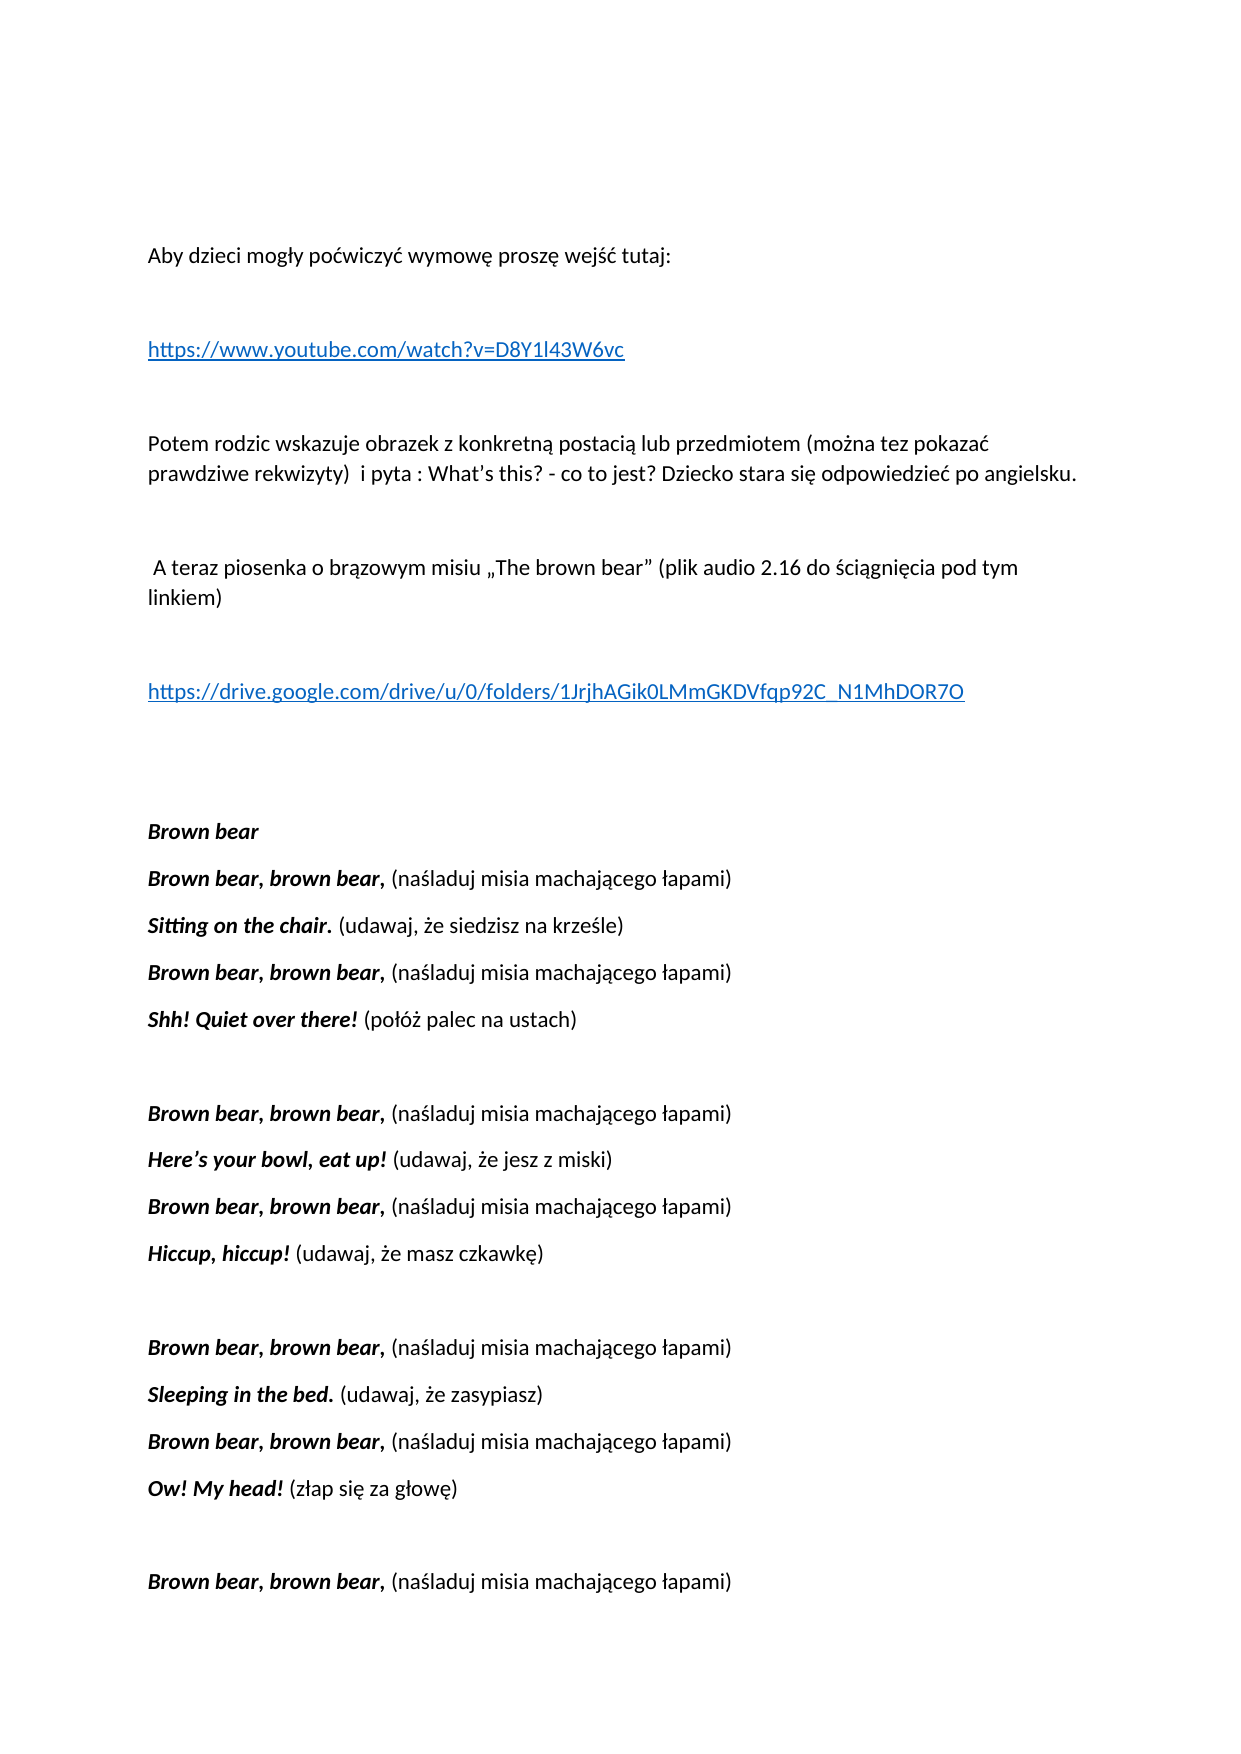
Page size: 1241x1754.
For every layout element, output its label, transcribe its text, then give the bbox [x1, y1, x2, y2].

text https://drive.google.com/drive/u/0/folders/1JrjhAGik0LMmGKDVfqp92C_N1MhDOR7O [148, 677, 1093, 705]
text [148, 1427, 1093, 1455]
text Brown bear, brown bear, (naśladuj misia machającego łapami) [148, 1192, 1093, 1220]
text Shh! Quiet over there! (połóż palec na ustach) [148, 1005, 1093, 1033]
text Brown bear, brown bear, (naśladuj misia machającego łapami) [148, 1333, 1093, 1361]
text Hiccup, hiccup! (udawaj, że masz czkawkę) [148, 1239, 1093, 1267]
text Aby dzieci mogły poćwiczyć wymowę proszę wejść tutaj: [148, 241, 1093, 269]
text Here’s your bowl, eat up! (udawaj, że jesz z miski) [148, 1146, 1093, 1173]
text Potem rodzic wskazuje obrazek z konkretną postacią lub przedmiotem (można tez pokazać prawdziwe rekwizyty) i pyta : What’s this? - co to jest? Dziecko stara się odpowiedzieć po angielsku. [148, 429, 1093, 487]
text Brown bear [148, 817, 1093, 845]
text A teraz piosenka o brązowym misiu „The brown bear” (plik audio 2.16 do ściągnięcia pod tym linkiem) [148, 553, 1093, 611]
text Sitting on the chair. (udawaj, że siedzisz na krześle) [148, 911, 1093, 939]
text Ow! My head! (złap się za głowę) [148, 1474, 1093, 1502]
text Brown bear, brown bear, (naśladuj misia machającego łapami) [148, 864, 1093, 892]
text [148, 1567, 1093, 1595]
text Brown bear, brown bear, (naśladuj misia machającego łapami) [148, 958, 1093, 986]
text Brown bear, brown bear, (naśladuj misia machającego łapami) [148, 1099, 1093, 1127]
text https://www.youtube.com/watch?v=D8Y1l43W6vc [148, 335, 1093, 363]
text Sleeping in the bed. (udawaj, że zasypiasz) [148, 1380, 1093, 1408]
